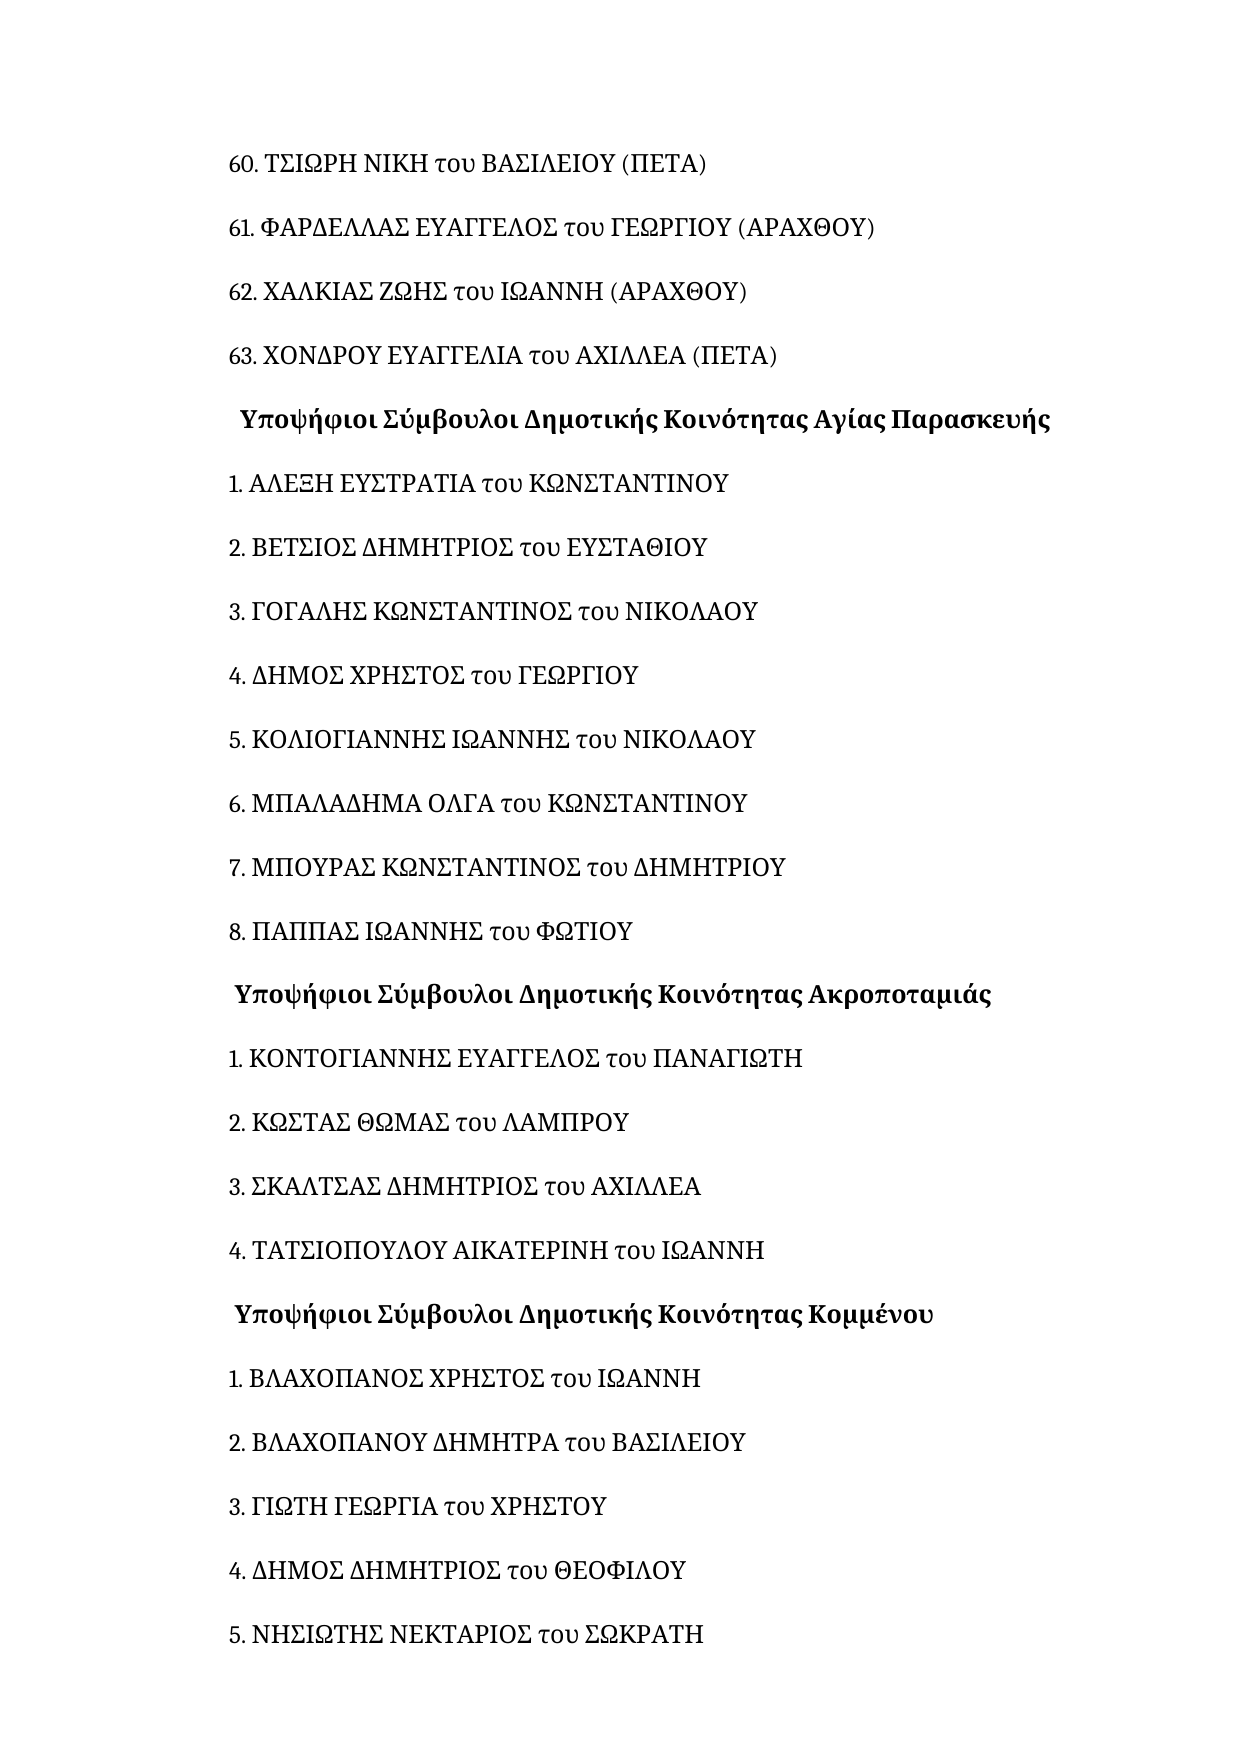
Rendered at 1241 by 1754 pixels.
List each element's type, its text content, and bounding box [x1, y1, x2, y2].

text 4. ΔΗΜΟΣ ΧΡΗΣΤΟΣ του ΓΕΩΡΓΙΟΥ [173, 662, 1052, 690]
text 2. ΒΕΤΣΙΟΣ ΔΗΜΗΤΡΙΟΣ του ΕΥΣΤΑΘΙΟΥ [173, 534, 1052, 562]
text 62. ΧΑΛΚΙΑΣ ΖΩΗΣ του ΙΩΑΝΝΗ (ΑΡΑΧΘΟΥ) [173, 278, 1052, 307]
text 2. ΒΛΑΧΟΠΑΝΟΥ ΔΗΜΗΤΡΑ του ΒΑΣΙΛΕΙΟΥ [173, 1429, 1052, 1458]
text 3. ΣΚΑΛΤΣΑΣ ΔΗΜΗΤΡΙΟΣ του ΑΧΙΛΛΕΑ [173, 1173, 1052, 1202]
text 7. ΜΠΟΥΡΑΣ ΚΩΝΣΤΑΝΤΙΝΟΣ του ΔΗΜΗΤΡΙΟΥ [173, 853, 1052, 882]
text 4. ΤΑΤΣΙΟΠΟΥΛΟΥ ΑΙΚΑΤΕΡΙΝΗ του ΙΩΑΝΝΗ [173, 1237, 1052, 1266]
text Υποψήφιοι Σύμβουλοι Δημοτικής Κοινότητας Αγίας Παρασκευής [173, 406, 1052, 434]
text 3. ΓΙΩΤΗ ΓΕΩΡΓΙΑ του ΧΡΗΣΤΟΥ [173, 1493, 1052, 1522]
text 1. ΚΟΝΤΟΓΙΑΝΝΗΣ ΕΥΑΓΓΕΛΟΣ του ΠΑΝΑΓΙΩΤΗ [173, 1045, 1052, 1074]
text 1. ΑΛΕΞΗ ΕΥΣΤΡΑΤΙΑ του ΚΩΝΣΤΑΝΤΙΝΟΥ [173, 470, 1052, 498]
text 3. ΓΟΓΑΛΗΣ ΚΩΝΣΤΑΝΤΙΝΟΣ του ΝΙΚΟΛΑΟΥ [173, 598, 1052, 626]
text 5. ΚΟΛΙΟΓΙΑΝΝΗΣ ΙΩΑΝΝΗΣ του ΝΙΚΟΛΑΟΥ [173, 726, 1052, 754]
text 5. ΝΗΣΙΩΤΗΣ ΝΕΚΤΑΡΙΟΣ του ΣΩΚΡΑΤΗ [173, 1621, 1052, 1650]
text 1. ΒΛΑΧΟΠΑΝΟΣ ΧΡΗΣΤΟΣ του ΙΩΑΝΝΗ [173, 1365, 1052, 1394]
text 4. ΔΗΜΟΣ ΔΗΜΗΤΡΙΟΣ του ΘΕΟΦΙΛΟΥ [173, 1557, 1052, 1586]
text 61. ΦΑΡΔΕΛΛΑΣ ΕΥΑΓΓΕΛΟΣ του ΓΕΩΡΓΙΟΥ (ΑΡΑΧΘΟΥ) [173, 214, 1052, 243]
text 60. ΤΣΙΩΡΗ ΝΙΚΗ του ΒΑΣΙΛΕΙΟΥ (ΠΕΤΑ) [173, 150, 1052, 179]
text 8. ΠΑΠΠΑΣ ΙΩΑΝΝΗΣ του ΦΩΤΙΟΥ [173, 917, 1052, 946]
text Υποψήφιοι Σύμβουλοι Δημοτικής Κοινότητας Ακροποταμιάς [173, 981, 1052, 1010]
text Υποψήφιοι Σύμβουλοι Δημοτικής Κοινότητας Κομμένου [173, 1301, 1052, 1330]
text 63. ΧΟΝΔΡΟΥ ΕΥΑΓΓΕΛΙΑ του ΑΧΙΛΛΕΑ (ΠΕΤΑ) [173, 342, 1052, 371]
text 2. ΚΩΣΤΑΣ ΘΩΜΑΣ του ΛΑΜΠΡΟΥ [173, 1109, 1052, 1138]
text 6. ΜΠΑΛΑΔΗΜΑ ΟΛΓΑ του ΚΩΝΣΤΑΝΤΙΝΟΥ [173, 789, 1052, 818]
